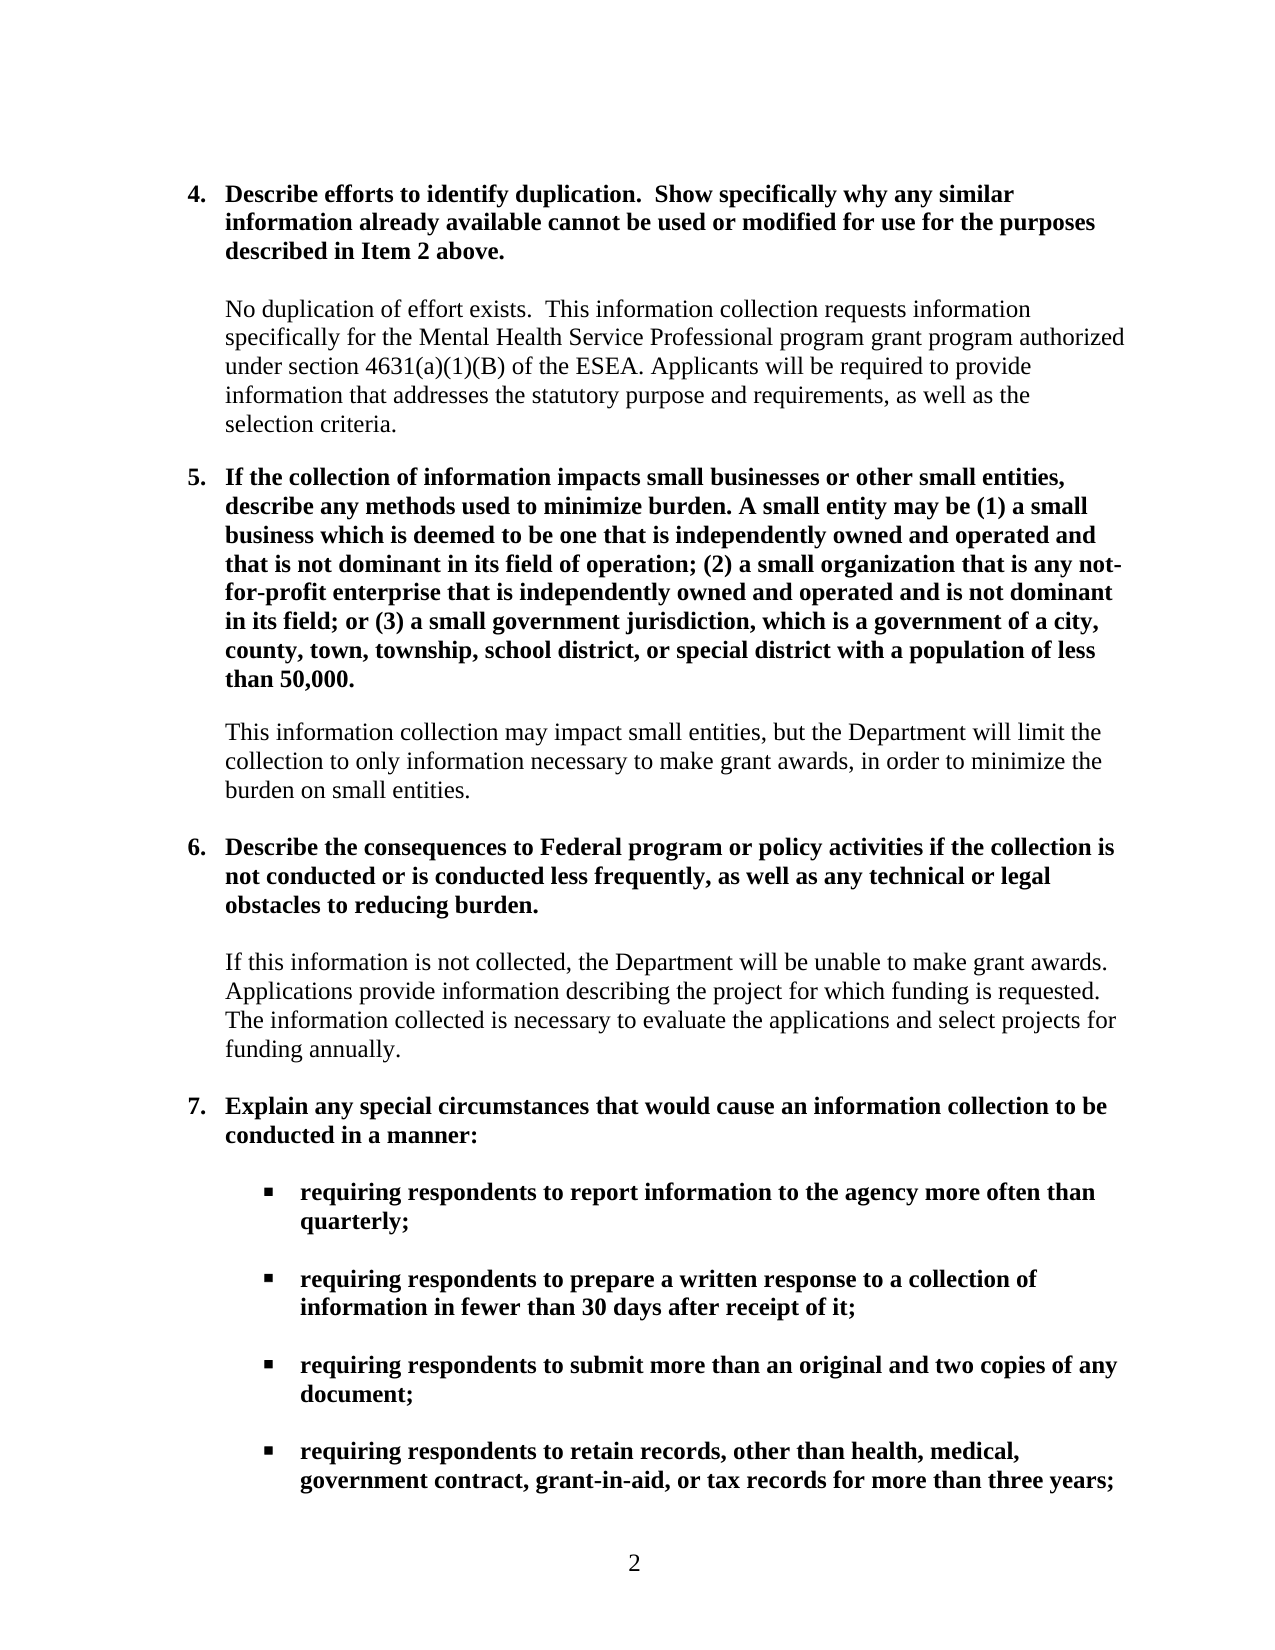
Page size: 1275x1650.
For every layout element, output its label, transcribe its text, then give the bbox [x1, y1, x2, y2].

list requiring respondents to report information to the agency more often than quarterly; [262, 1177, 1125, 1235]
list Explain any special circumstances that would cause an information collection to be conducted in a manner: [187, 1091, 1125, 1149]
list If the collection of information impacts small businesses or other small entities, describe any methods used to minimize burden. A small entity may be (1) a small business which is deemed to be one that is independently owned and operated and that is not dominant in its field of operation; (2) a small organization that is any not-for-profit enterprise that is independently owned and operated and is not dominant in its field; or (3) a small government jurisdiction, which is a government of a city, county, town, township, school district, or special district with a population of less than 50,000. [187, 462, 1125, 692]
list No duplication of effort exists. This information collection requests information specifically for the Mental Health Service Professional program grant program authorized under section 4631(a)(1)(B) of the ESEA. Applicants will be required to provide information that addresses the statutory purpose and requirements, as well as the selection criteria. [225, 294, 1125, 437]
list This information collection may impact small entities, but the Department will limit the collection to only information necessary to make grant awards, in order to minimize the burden on small entities. [225, 717, 1125, 804]
list Describe efforts to identify duplication. Show specifically why any similar information already available cannot be used or modified for use for the purposes described in Item 2 above. [187, 179, 1125, 265]
list If this information is not collected, the Department will be unable to make grant awards. Applications provide information describing the project for which funding is requested. The information collected is necessary to evaluate the applications and select projects for funding annually. [225, 947, 1125, 1062]
list requiring respondents to retain records, other than health, medical, government contract, grant-in-aid, or tax records for more than three years; [262, 1436, 1125, 1494]
list requiring respondents to submit more than an original and two copies of any document; [262, 1350, 1125, 1407]
list requiring respondents to prepare a written response to a collection of information in fewer than 30 days after receipt of it; [262, 1264, 1125, 1321]
list Describe the consequences to Federal program or policy activities if the collection is not conducted or is conducted less frequently, as well as any technical or legal obstacles to reducing burden. [187, 832, 1125, 919]
